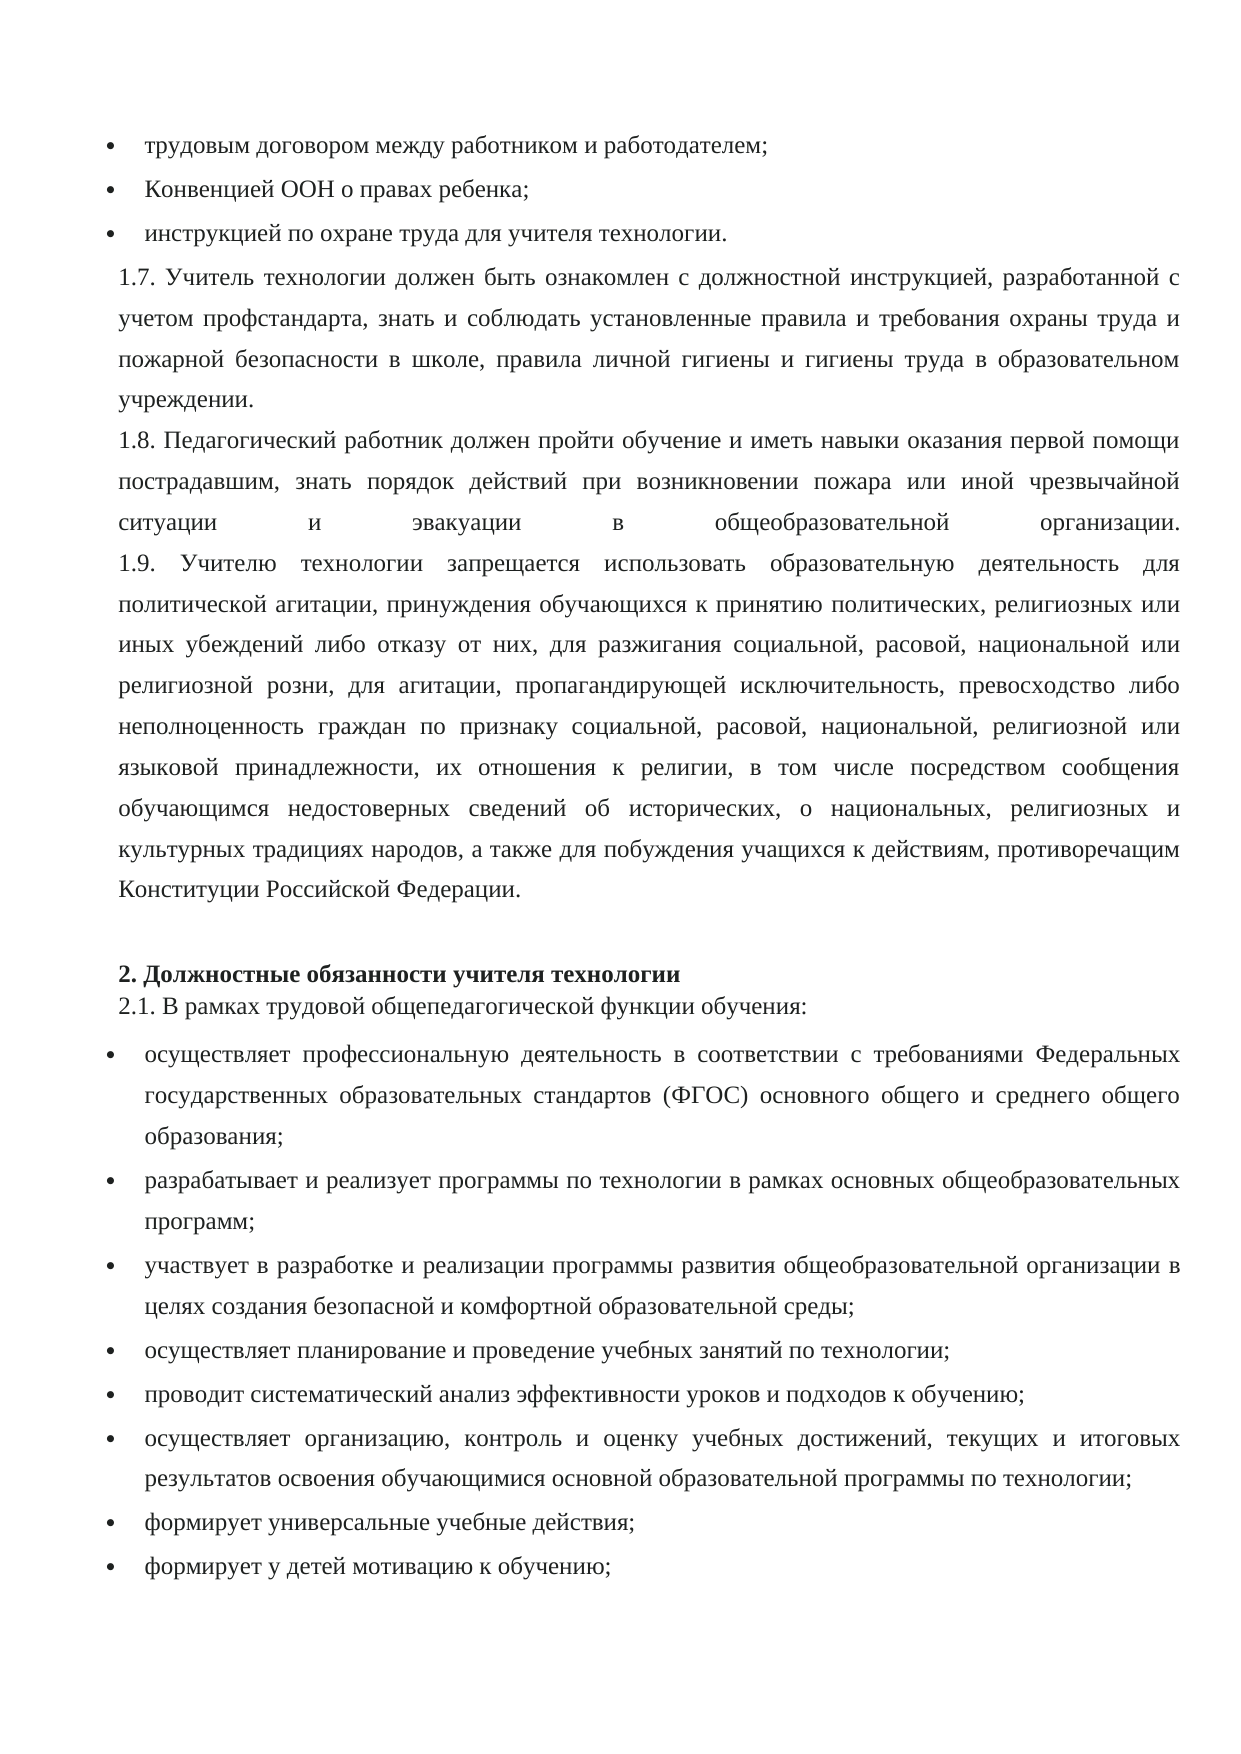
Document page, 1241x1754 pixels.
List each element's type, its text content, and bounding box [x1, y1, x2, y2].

list осуществляет организацию, контроль и оценку учебных достижений, текущих и итоговых результатов освоения обучающимися основной образовательной программы по технологии; [107, 1411, 1181, 1492]
text 1.7. Учитель технологии должен быть ознакомлен с должностной инструкцией, разработанной с учетом профстандарта, знать и соблюдать установленные правила и требования охраны труда и пожарной безопасности в школе, правила личной гигиены и гигиены труда в образовательном учреждении. 1.8. Педагогический работник должен пройти обучение и иметь навыки оказания первой помощи пострадавшим, знать порядок действий при возникновении пожара или иной чрезвычайной ситуации и эвакуации в общеобразовательной организации. 1.9. Учителю технологии запрещается использовать образовательную деятельность для политической агитации, принуждения обучающихся к принятию политических, религиозных или иных убеждений либо отказу от них, для разжигания социальной, расовой, национальной или религиозной розни, для агитации, пропагандирующей исключительность, превосходство либо неполноценность граждан по признаку социальной, расовой, национальной, религиозной или языковой принадлежности, их отношения к религии, в том числе посредством сообщения обучающимся недостоверных сведений об исторических, о национальных, религиозных и культурных традициях народов, а также для побуждения учащихся к действиям, противоречащим Конституции Российской Федерации. [118, 250, 1181, 903]
list осуществляет планирование и проведение учебных занятий по технологии; [107, 1323, 1181, 1363]
list участвует в разработке и реализации программы развития общеобразовательной организации в целях создания безопасной и комфортной образовательной среды; [107, 1238, 1181, 1319]
list проводит систематический анализ эффективности уроков и подходов к обучению; [107, 1367, 1181, 1407]
list трудовым договором между работником и работодателем; [107, 118, 1181, 159]
list инструкцией по охране труда для учителя технологии. [107, 206, 1181, 247]
list разрабатывает и реализует программы по технологии в рамках основных общеобразовательных программ; [107, 1153, 1181, 1235]
list Конвенцией ООН о правах ребенка; [107, 162, 1181, 203]
list формирует у детей мотивацию к обучению; [107, 1539, 1181, 1580]
list осуществляет профессиональную деятельность в соответствии с требованиями Федеральных государственных образовательных стандартов (ФГОС) основного общего и среднего общего образования; [107, 1027, 1181, 1150]
text 2.1. В рамках трудовой общепедагогической функции обучения: [118, 991, 1181, 1020]
text 2. Должностные обязанности учителя технологии [118, 906, 1181, 988]
list формирует универсальные учебные действия; [107, 1495, 1181, 1536]
